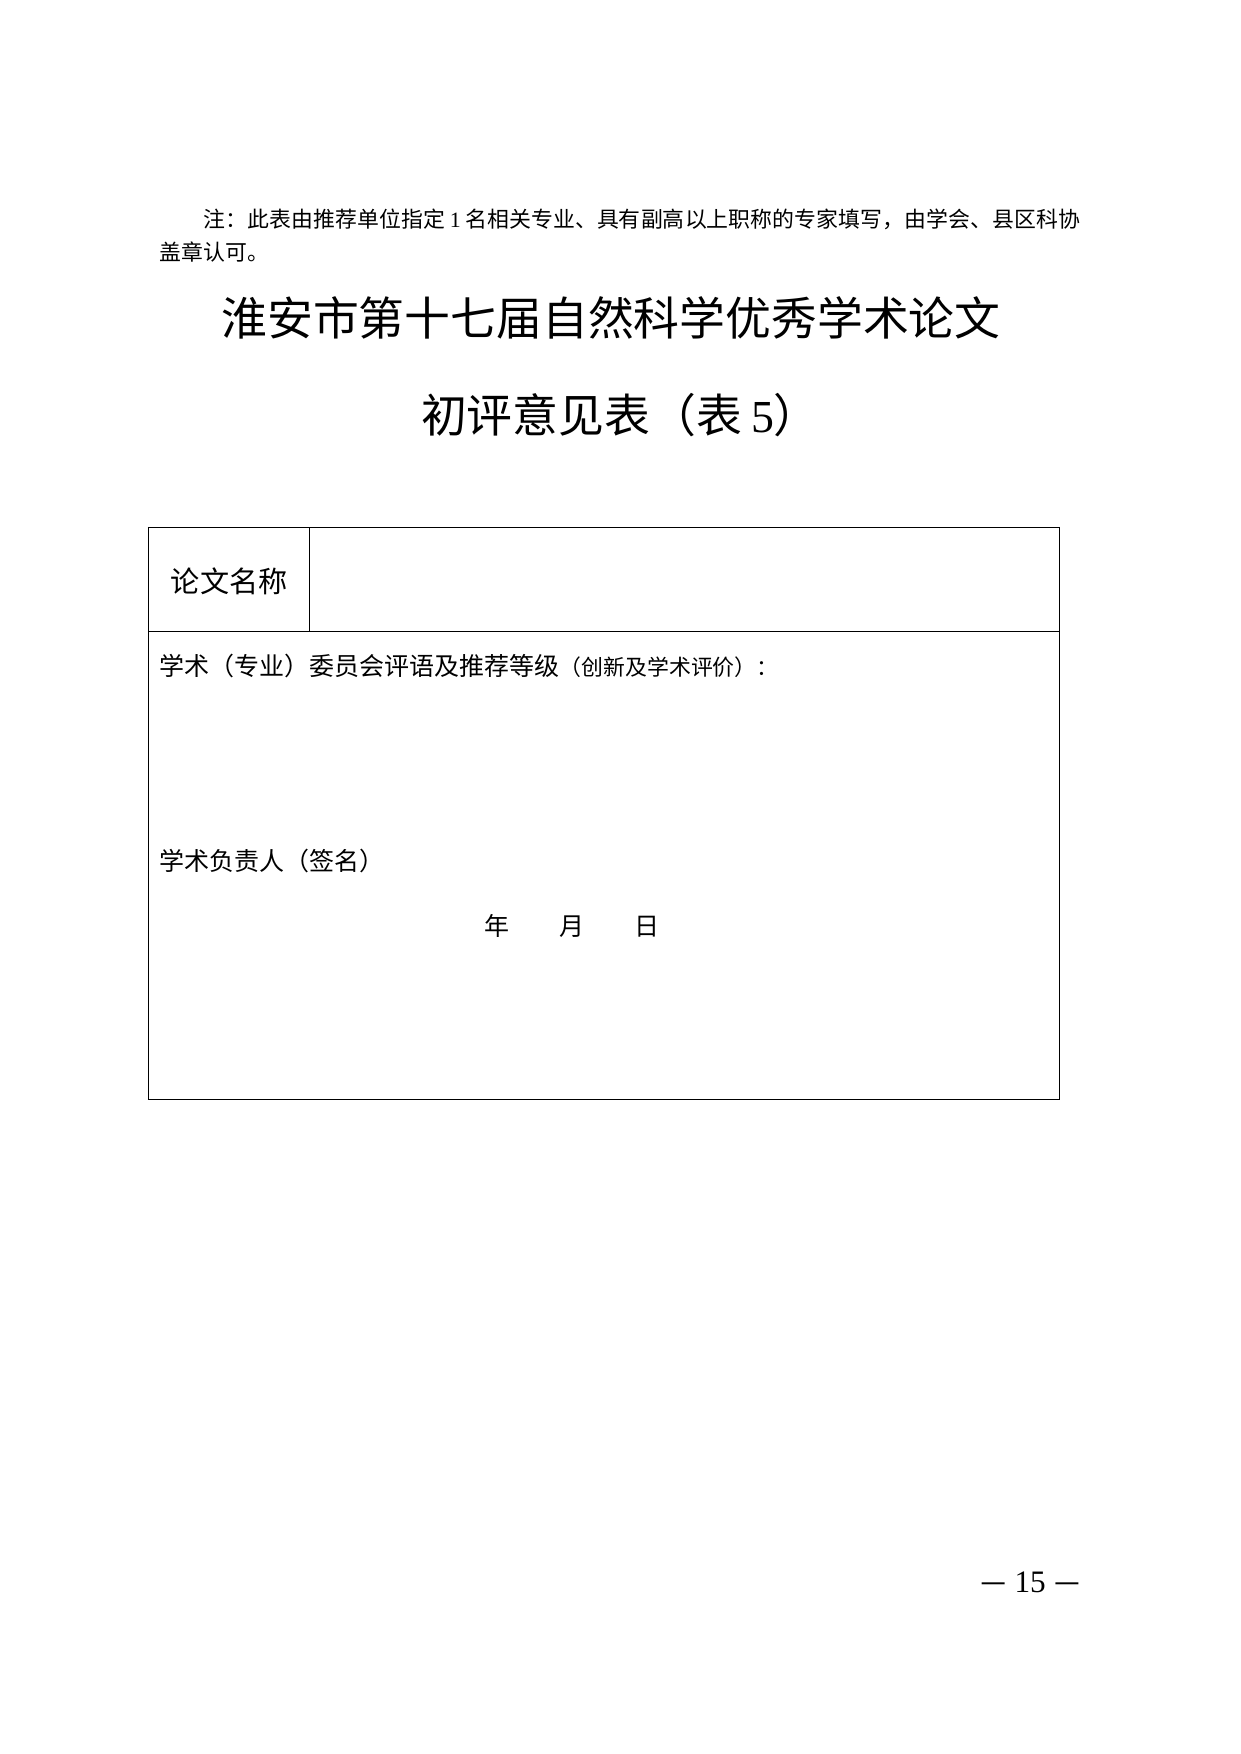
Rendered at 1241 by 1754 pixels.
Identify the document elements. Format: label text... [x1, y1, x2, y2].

table_header 论文名称 [149, 528, 309, 631]
text 初评意见表（表5） [159, 364, 1081, 462]
table_header [310, 528, 1059, 631]
text 淮安市第十七届自然科学优秀学术论文 [141, 267, 1081, 364]
text 注：此表由推荐单位指定1名相关专业、具有副高以上职称的专家填写，由学会、县区科协盖章认可。 [159, 202, 1081, 267]
table_cell 学术（专业）委员会评语及推荐等级（创新及学术评价）： 学术负责人（签名） 年 月 日 [149, 632, 1059, 1099]
